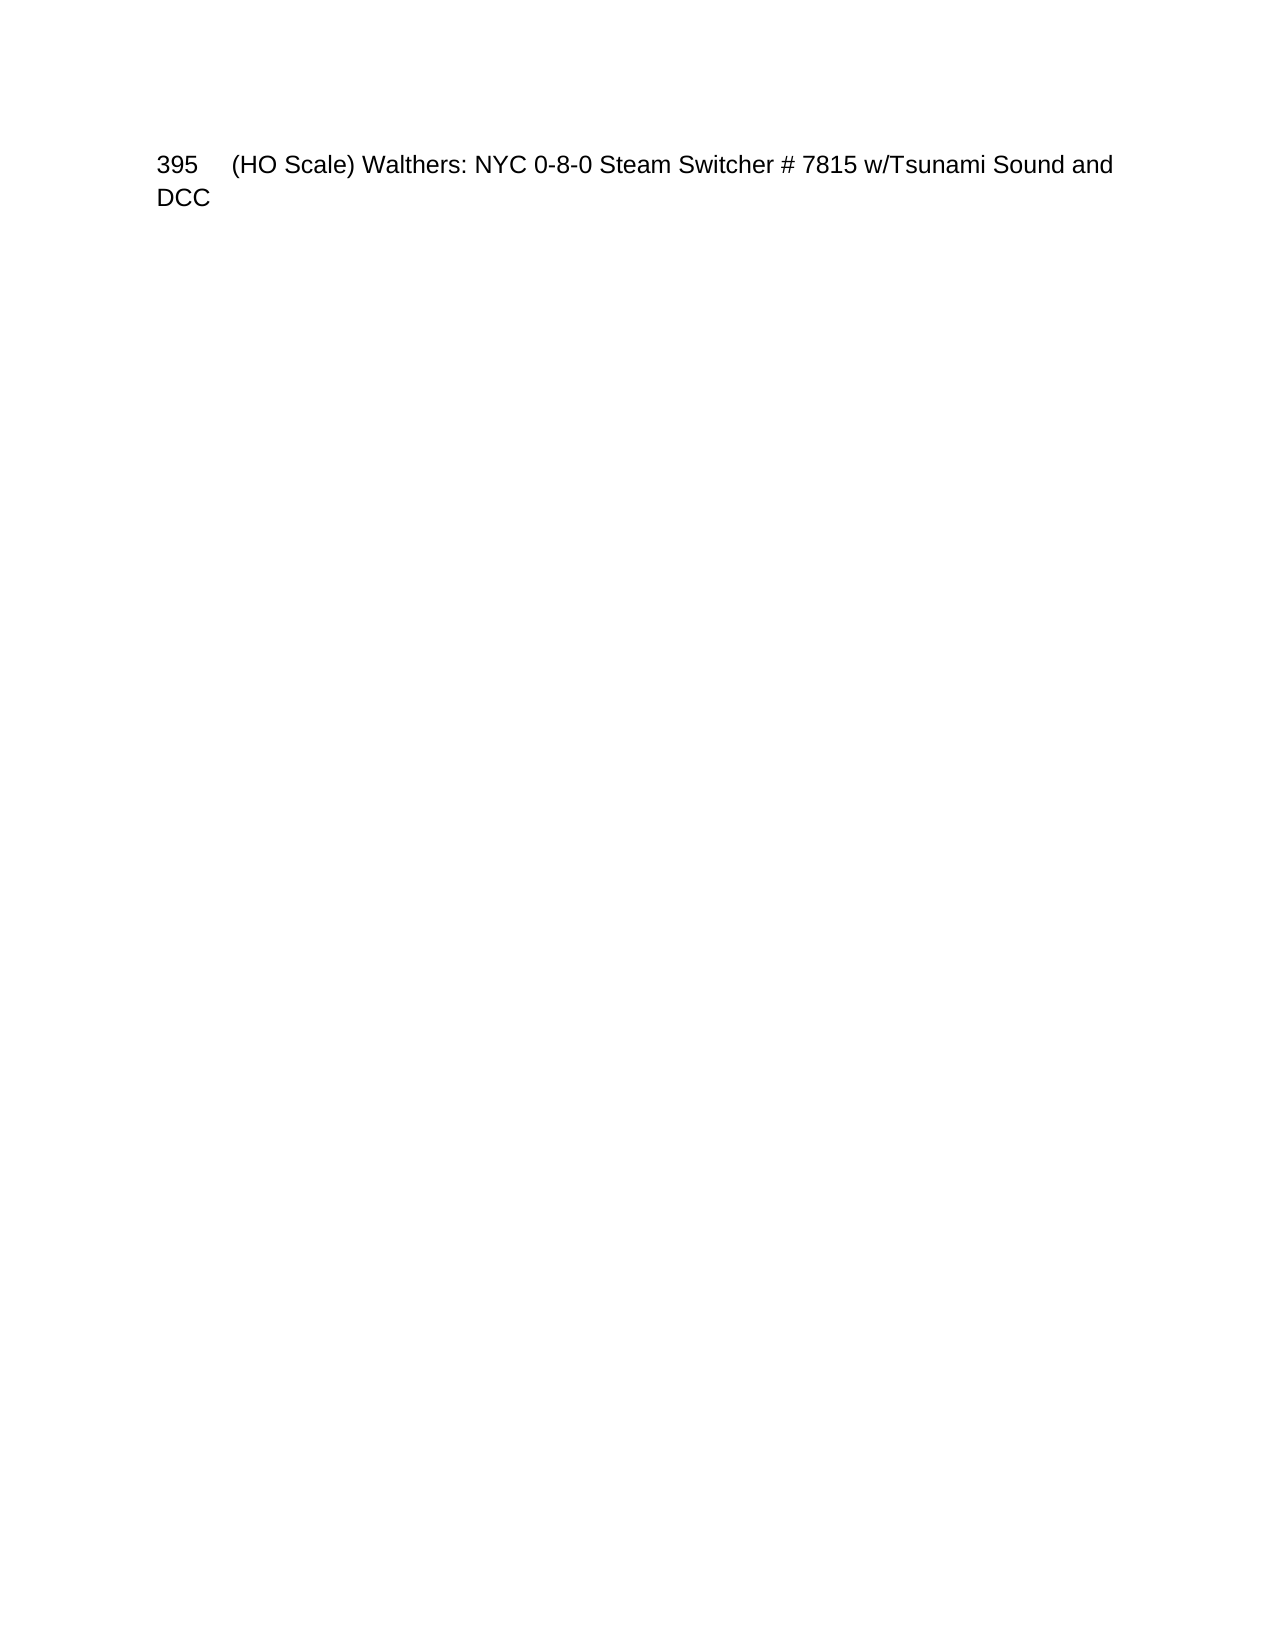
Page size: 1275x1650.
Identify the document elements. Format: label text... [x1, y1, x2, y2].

text 395 (HO Scale) Walthers: NYC 0-8-0 Steam Switcher # 7815 w/Tsunami Sound and DCC [156, 150, 1118, 212]
